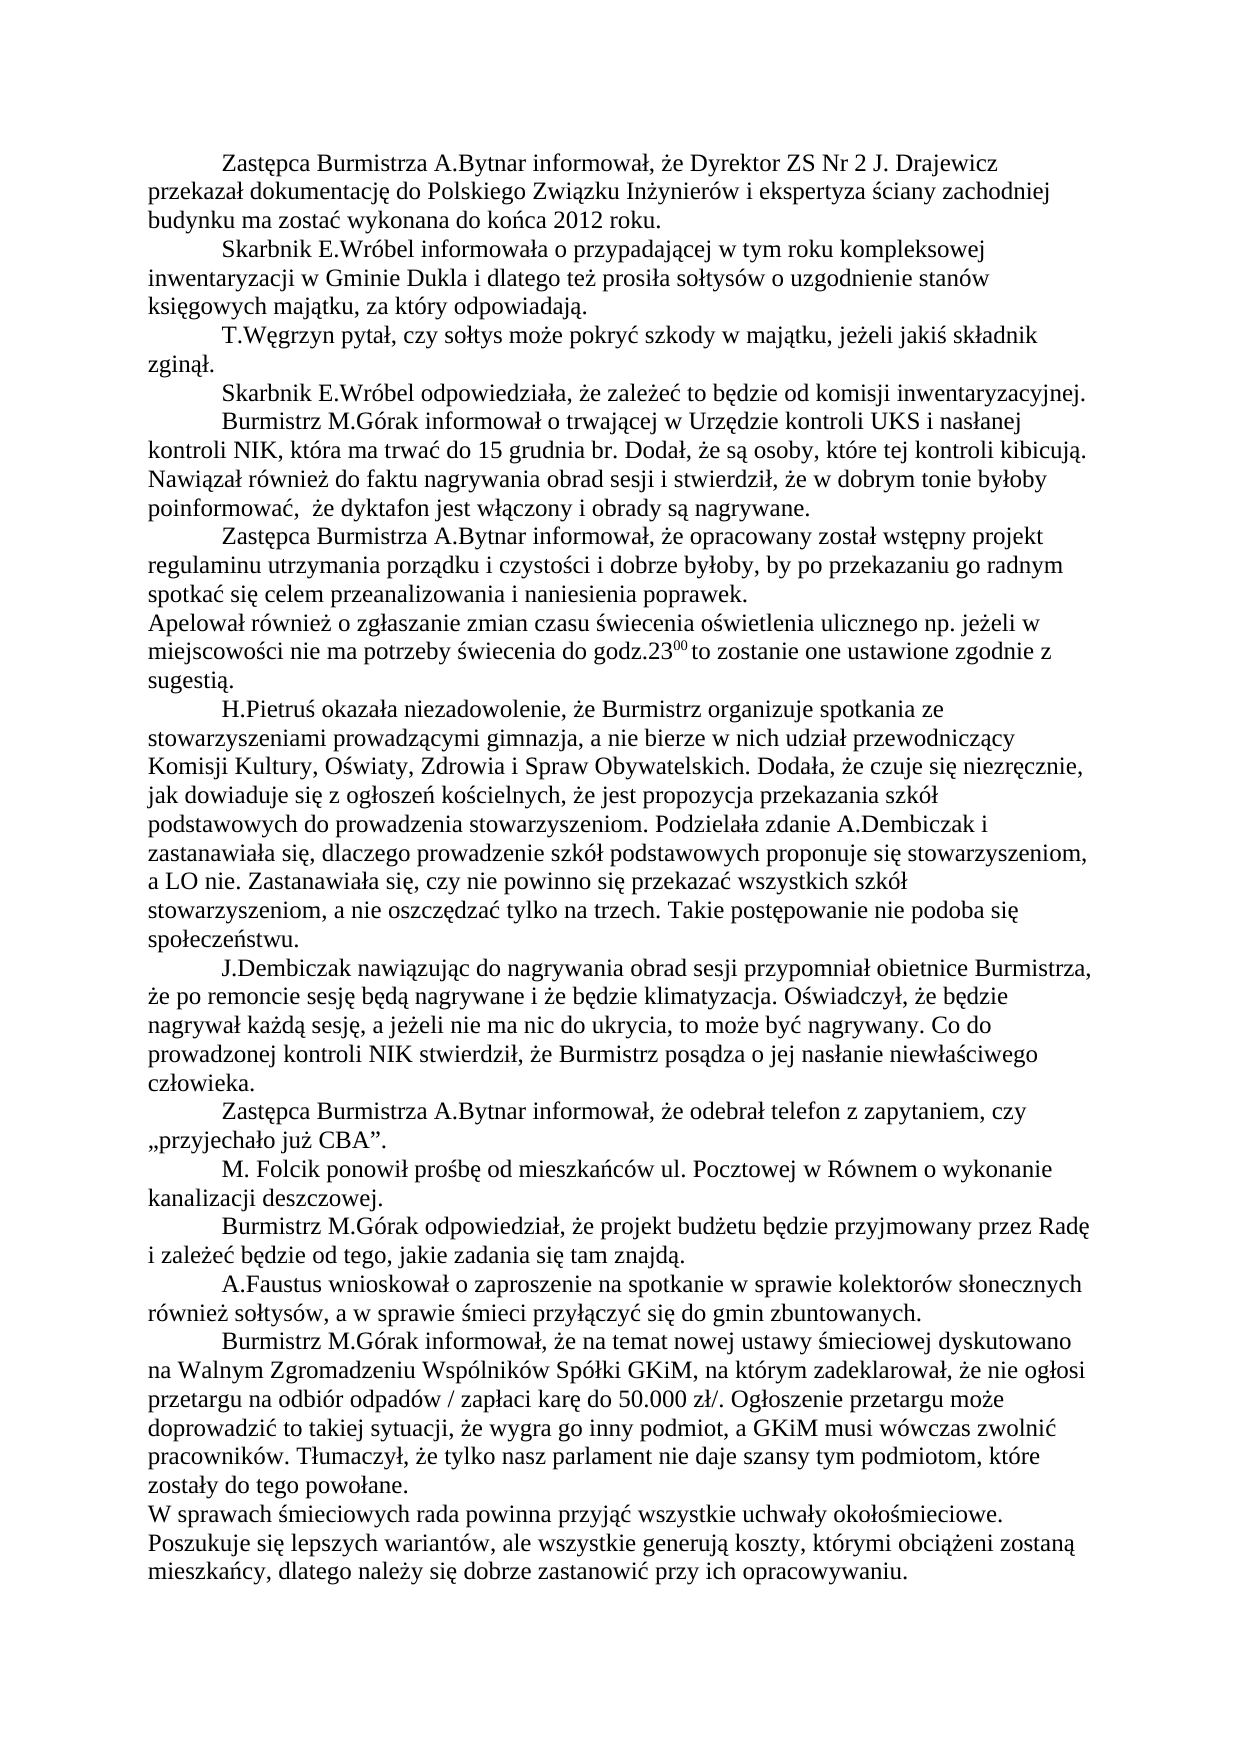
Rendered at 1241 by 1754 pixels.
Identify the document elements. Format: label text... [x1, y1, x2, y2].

text H.Pietruś okazała niezadowolenie, że Burmistrz organizuje spotkania ze stowarzyszeniami prowadzącymi gimnazja, a nie bierze w nich udział przewodniczący Komisji Kultury, Oświaty, Zdrowia i Spraw Obywatelskich. Dodała, że czuje się niezręcznie, jak dowiaduje się z ogłoszeń kościelnych, że jest propozycja przekazania szkół podstawowych do prowadzenia stowarzyszeniom. Podzielała zdanie A.Dembiczak i zastanawiała się, dlaczego prowadzenie szkół podstawowych proponuje się stowarzyszeniom, a LO nie. Zastanawiała się, czy nie powinno się przekazać wszystkich szkół stowarzyszeniom, a nie oszczędzać tylko na trzech. Takie postępowanie nie podoba się społeczeństwu. [148, 694, 1093, 953]
text A.Faustus wnioskował o zaproszenie na spotkanie w sprawie kolektorów słonecznych również sołtysów, a w sprawie śmieci przyłączyć się do gmin zbuntowanych. [148, 1269, 1093, 1326]
text Burmistrz M.Górak informował, że na temat nowej ustawy śmieciowej dyskutowano na Walnym Zgromadzeniu Wspólników Spółki GKiM, na którym zadeklarował, że nie ogłosi przetargu na odbiór odpadów / zapłaci karę do 50.000 zł/. Ogłoszenie przetargu może doprowadzić to takiej sytuacji, że wygra go inny podmiot, a GKiM musi wówczas zwolnić pracowników. Tłumaczył, że tylko nasz parlament nie daje szansy tym podmiotom, które zostały do tego powołane. [148, 1326, 1093, 1499]
text Zastępca Burmistrza A.Bytnar informował, że opracowany został wstępny projekt regulaminu utrzymania porządku i czystości i dobrze byłoby, by po przekazaniu go radnym spotkać się celem przeanalizowania i naniesienia poprawek. [148, 521, 1093, 608]
text Burmistrz M.Górak informował o trwającej w Urzędzie kontroli UKS i nasłanej kontroli NIK, która ma trwać do 15 grudnia br. Dodał, że są osoby, które tej kontroli kibicują. Nawiązał również do faktu nagrywania obrad sesji i stwierdził, że w dobrym tonie byłoby poinformować, że dyktafon jest włączony i obrady są nagrywane. [148, 406, 1093, 521]
text Skarbnik E.Wróbel odpowiedziała, że zależeć to będzie od komisji inwentaryzacyjnej. [148, 378, 1093, 406]
text Skarbnik E.Wróbel informowała o przypadającej w tym roku kompleksowej inwentaryzacji w Gminie Dukla i dlatego też prosiła sołtysów o uzgodnienie stanów księgowych majątku, za który odpowiadają. [148, 234, 1093, 320]
text J.Dembiczak nawiązując do nagrywania obrad sesji przypomniał obietnice Burmistrza, że po remoncie sesję będą nagrywane i że będzie klimatyzacja. Oświadczył, że będzie nagrywał każdą sesję, a jeżeli nie ma nic do ukrycia, to może być nagrywany. Co do prowadzonej kontroli NIK stwierdził, że Burmistrz posądza o jej nasłanie niewłaściwego człowieka. [148, 953, 1093, 1096]
text Zastępca Burmistrza A.Bytnar informował, że Dyrektor ZS Nr 2 J. Drajewicz przekazał dokumentację do Polskiego Związku Inżynierów i ekspertyza ściany zachodniej budynku ma zostać wykonana do końca 2012 roku. [148, 148, 1093, 234]
text Burmistrz M.Górak odpowiedział, że projekt budżetu będzie przyjmowany przez Radę i zależeć będzie od tego, jakie zadania się tam znajdą. [148, 1211, 1093, 1269]
text T.Węgrzyn pytał, czy sołtys może pokryć szkody w majątku, jeżeli jakiś składnik zginął. [148, 320, 1093, 378]
text Zastępca Burmistrza A.Bytnar informował, że odebrał telefon z zapytaniem, czy „przyjechało już CBA”. [148, 1096, 1093, 1154]
text Apelował również o zgłaszanie zmian czasu świecenia oświetlenia ulicznego np. jeżeli w miejscowości nie ma potrzeby świecenia do godz.2300 to zostanie one ustawione zgodnie z sugestią. [148, 608, 1093, 694]
text M. Folcik ponowił prośbę od mieszkańców ul. Pocztowej w Równem o wykonanie kanalizacji deszczowej. [148, 1154, 1093, 1211]
text W sprawach śmieciowych rada powinna przyjąć wszystkie uchwały okołośmieciowe. Poszukuje się lepszych wariantów, ale wszystkie generują koszty, którymi obciążeni zostaną mieszkańcy, dlatego należy się dobrze zastanowić przy ich opracowywaniu. [148, 1499, 1093, 1585]
